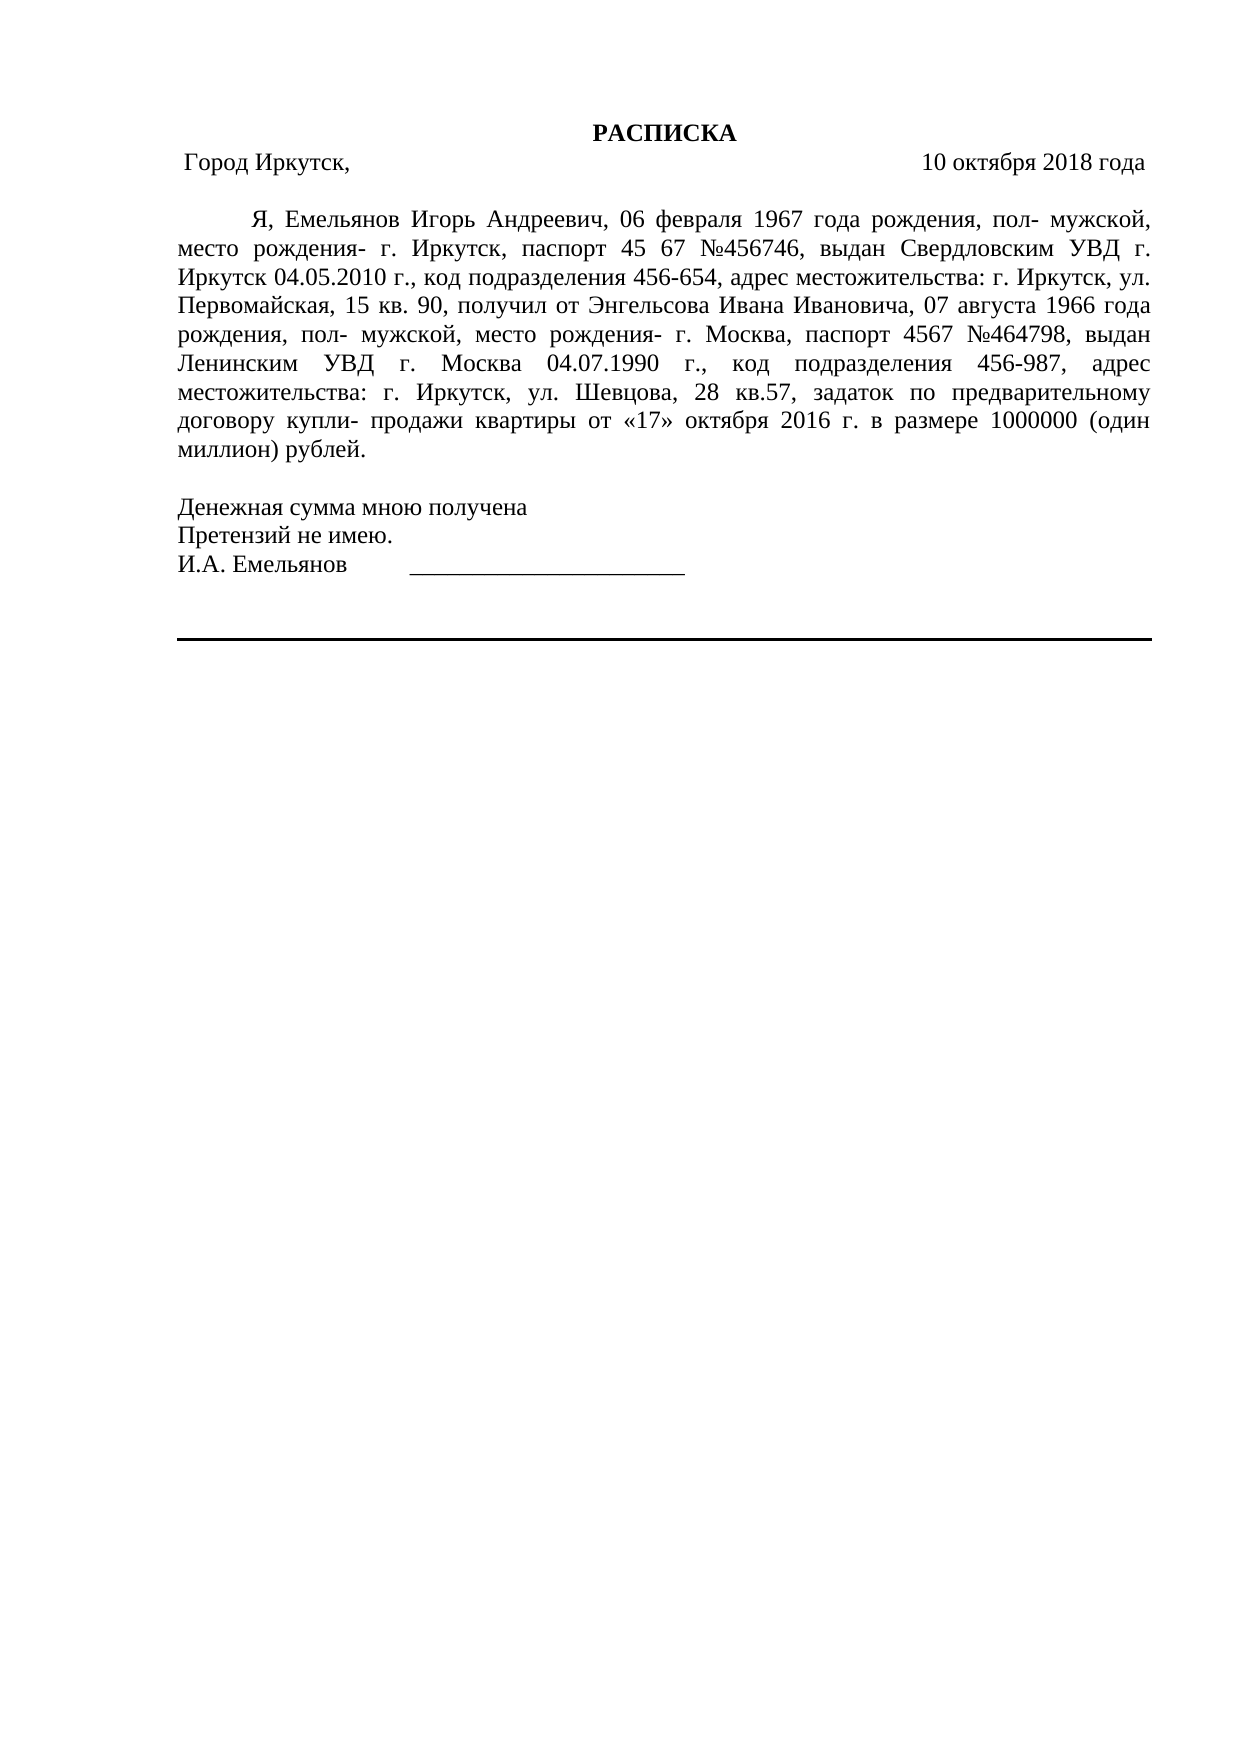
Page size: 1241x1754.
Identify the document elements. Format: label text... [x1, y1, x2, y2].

text Я, Емельянов Игорь Андреевич, 06 февраля 1967 года рождения, пол- мужской, место рождения- г. Иркутск, паспорт 45 67 №456746, выдан Свердловским УВД г. Иркутск 04.05.2010 г., код подразделения 456-654, адрес местожительства: г. Иркутск, ул. Первомайская, 15 кв. 90, получил от Энгельсова Ивана Ивановича, 07 августа 1966 года рождения, пол- мужской, место рождения- г. Москва, паспорт 4567 №464798, выдан Ленинским УВД г. Москва 04.07.1990 г., код подразделения 456-987, адрес местожительства: г. Иркутск, ул. Шевцова, 28 кв.57, задаток по предварительному договору купли- продажи квартиры от «17» октября 2016 г. в размере 1000000 (один миллион) рублей. [177, 204, 1152, 463]
text РАСПИСКА [177, 118, 1152, 147]
text И.А. Емельянов ______________________ [177, 549, 1152, 578]
text Город Иркутск, 10 октября 2018 года [177, 147, 1152, 176]
text Денежная сумма мною получена [177, 492, 1152, 521]
text Претензий не имею. [177, 521, 1152, 549]
